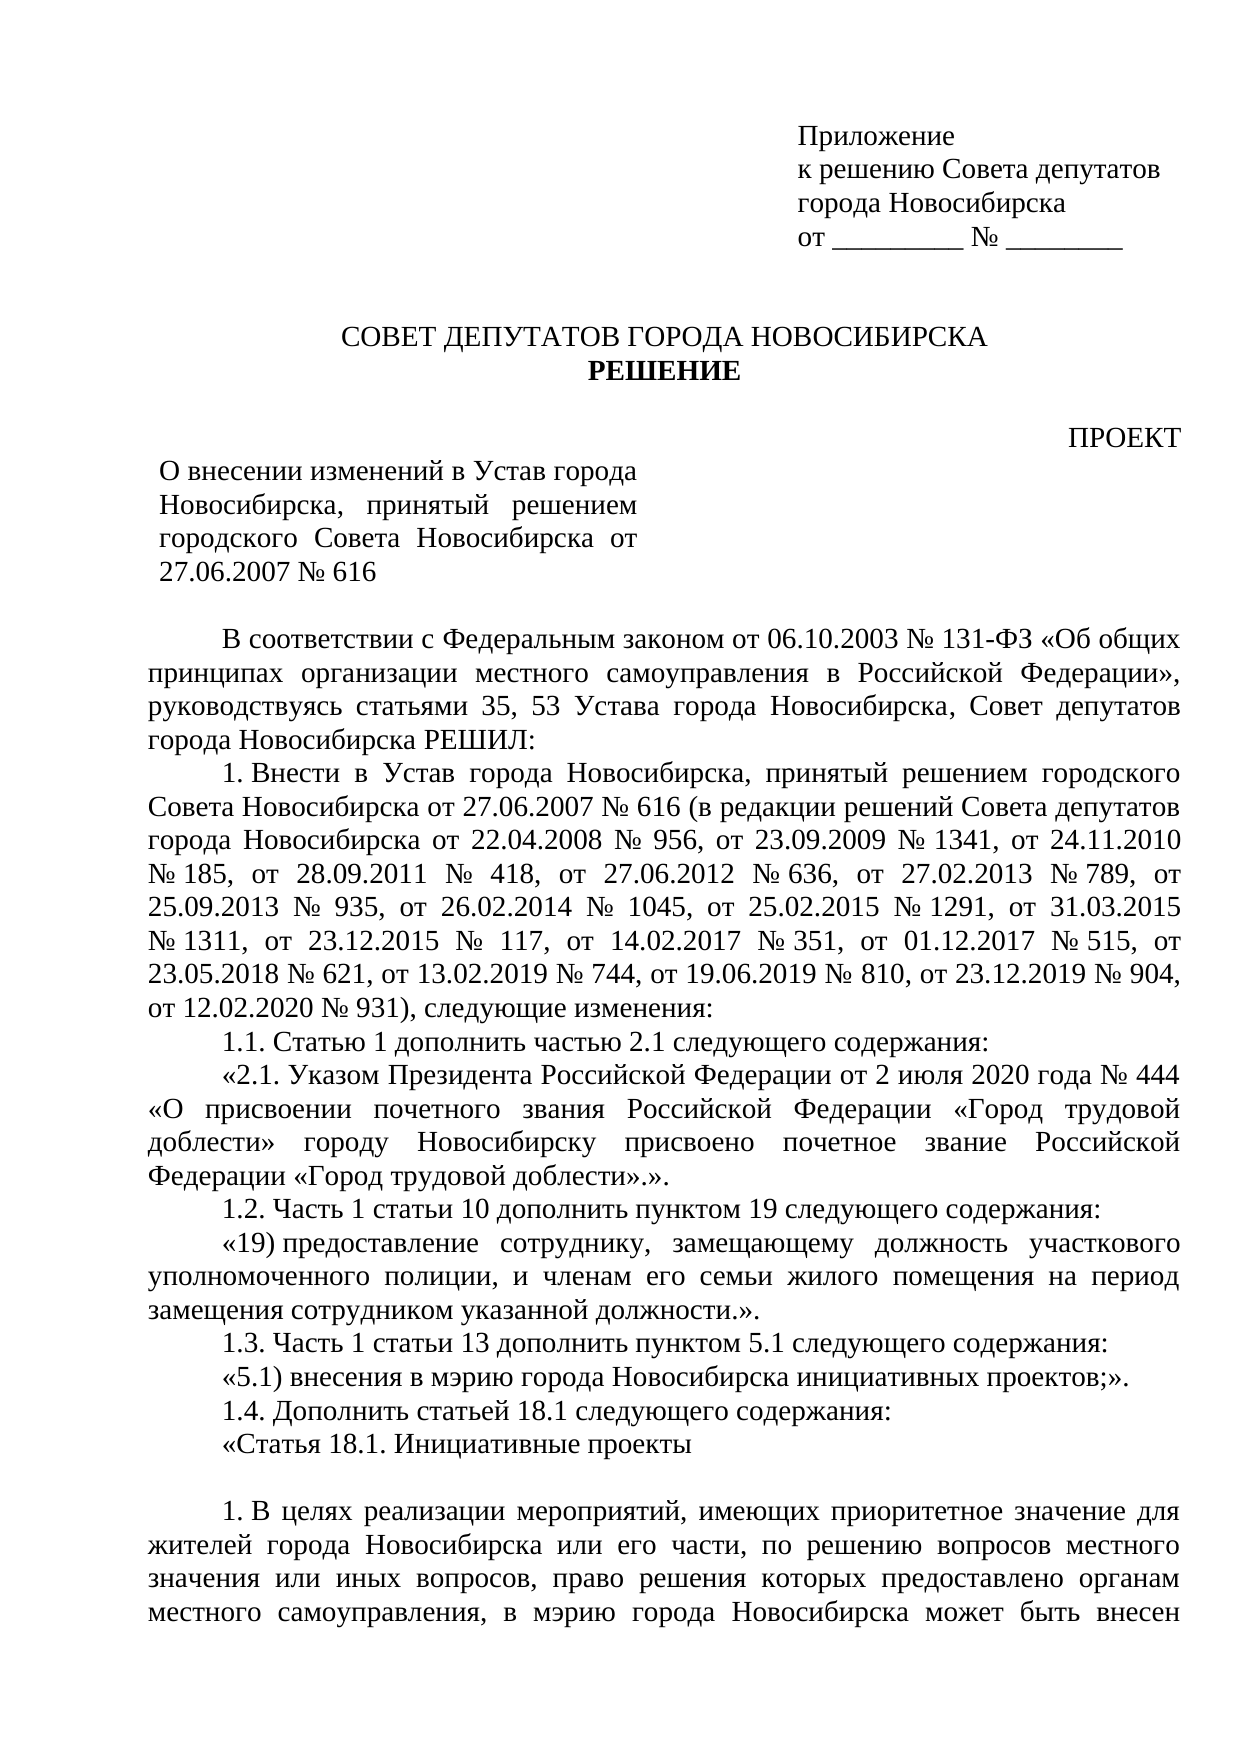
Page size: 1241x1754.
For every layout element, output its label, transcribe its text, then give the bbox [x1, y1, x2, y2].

text к решению Совета депутатов [797, 152, 1181, 185]
text 1. Внести в Устав города Новосибирска, принятый решением городского Совета Новосибирска от 27.06.2007 № 616 (в редакции решений Совета депутатов города Новосибирска от 22.04.2008 № 956, от 23.09.2009 № 1341, от 24.11.2010 № 185, от 28.09.2011 № 418, от 27.06.2012 № 636, от 27.02.2013 № 789, от 25.09.2013 № 935, от 26.02.2014 № 1045, от 25.02.2015 № 1291, от 31.03.2015 № 1311, от 23.12.2015 № 117, от 14.02.2017 № 351, от 01.12.2017 № 515, от 23.05.2018 № 621, от 13.02.2019 № 744, от 19.06.2019 № 810, от 23.12.2019 № 904, от 12.02.2020 № 931), следующие изменения: [148, 755, 1181, 1024]
text 1.1. Статью 1 дополнить частью 2.1 следующего содержания: [148, 1024, 1181, 1057]
text «5.1) внесения в мэрию города Новосибирска инициативных проектов;». [148, 1359, 1181, 1393]
text ПРОЕКТ [148, 420, 1181, 453]
text «19) предоставление сотруднику, замещающему должность участкового уполномоченного полиции, и членам его семьи жилого помещения на период замещения сотрудником указанной должности.». [148, 1225, 1181, 1326]
text Приложение [797, 118, 1181, 152]
text 1.3. Часть 1 статьи 13 дополнить пунктом 5.1 следующего содержания: [148, 1326, 1181, 1359]
text СОВЕТ ДЕПУТАТОВ ГОРОДА НОВОСИБИРСКА [148, 319, 1181, 353]
text 1.4. Дополнить статьей 18.1 следующего содержания: [148, 1393, 1181, 1426]
table_header О внесении изменений в Устав города Новосибирска, принятый решением городского Совета Новосибирска от 27.06.2007 № 616 [148, 454, 649, 588]
text РЕШЕНИЕ [148, 353, 1181, 386]
text «Статья 18.1. Инициативные проекты [148, 1426, 1181, 1460]
text «2.1. Указом Президента Российской Федерации от 2 июля 2020 года № 444 «О присвоении почетного звания Российской Федерации «Город трудовой доблести» городу Новосибирску присвоено почетное звание Российской Федерации «Город трудовой доблести».». [148, 1057, 1181, 1191]
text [148, 1493, 1181, 1627]
text от _________ № ________ [797, 219, 1181, 252]
text города Новосибирска [797, 185, 1181, 219]
text 1.2. Часть 1 статьи 10 дополнить пунктом 19 следующего содержания: [148, 1191, 1181, 1225]
text В соответствии с Федеральным законом от 06.10.2003 № 131-ФЗ «Об общих принципах организации местного самоуправления в Российской Федерации», руководствуясь статьями 35, 53 Устава города Новосибирска, Совет депутатов города Новосибирска РЕШИЛ: [148, 621, 1181, 755]
